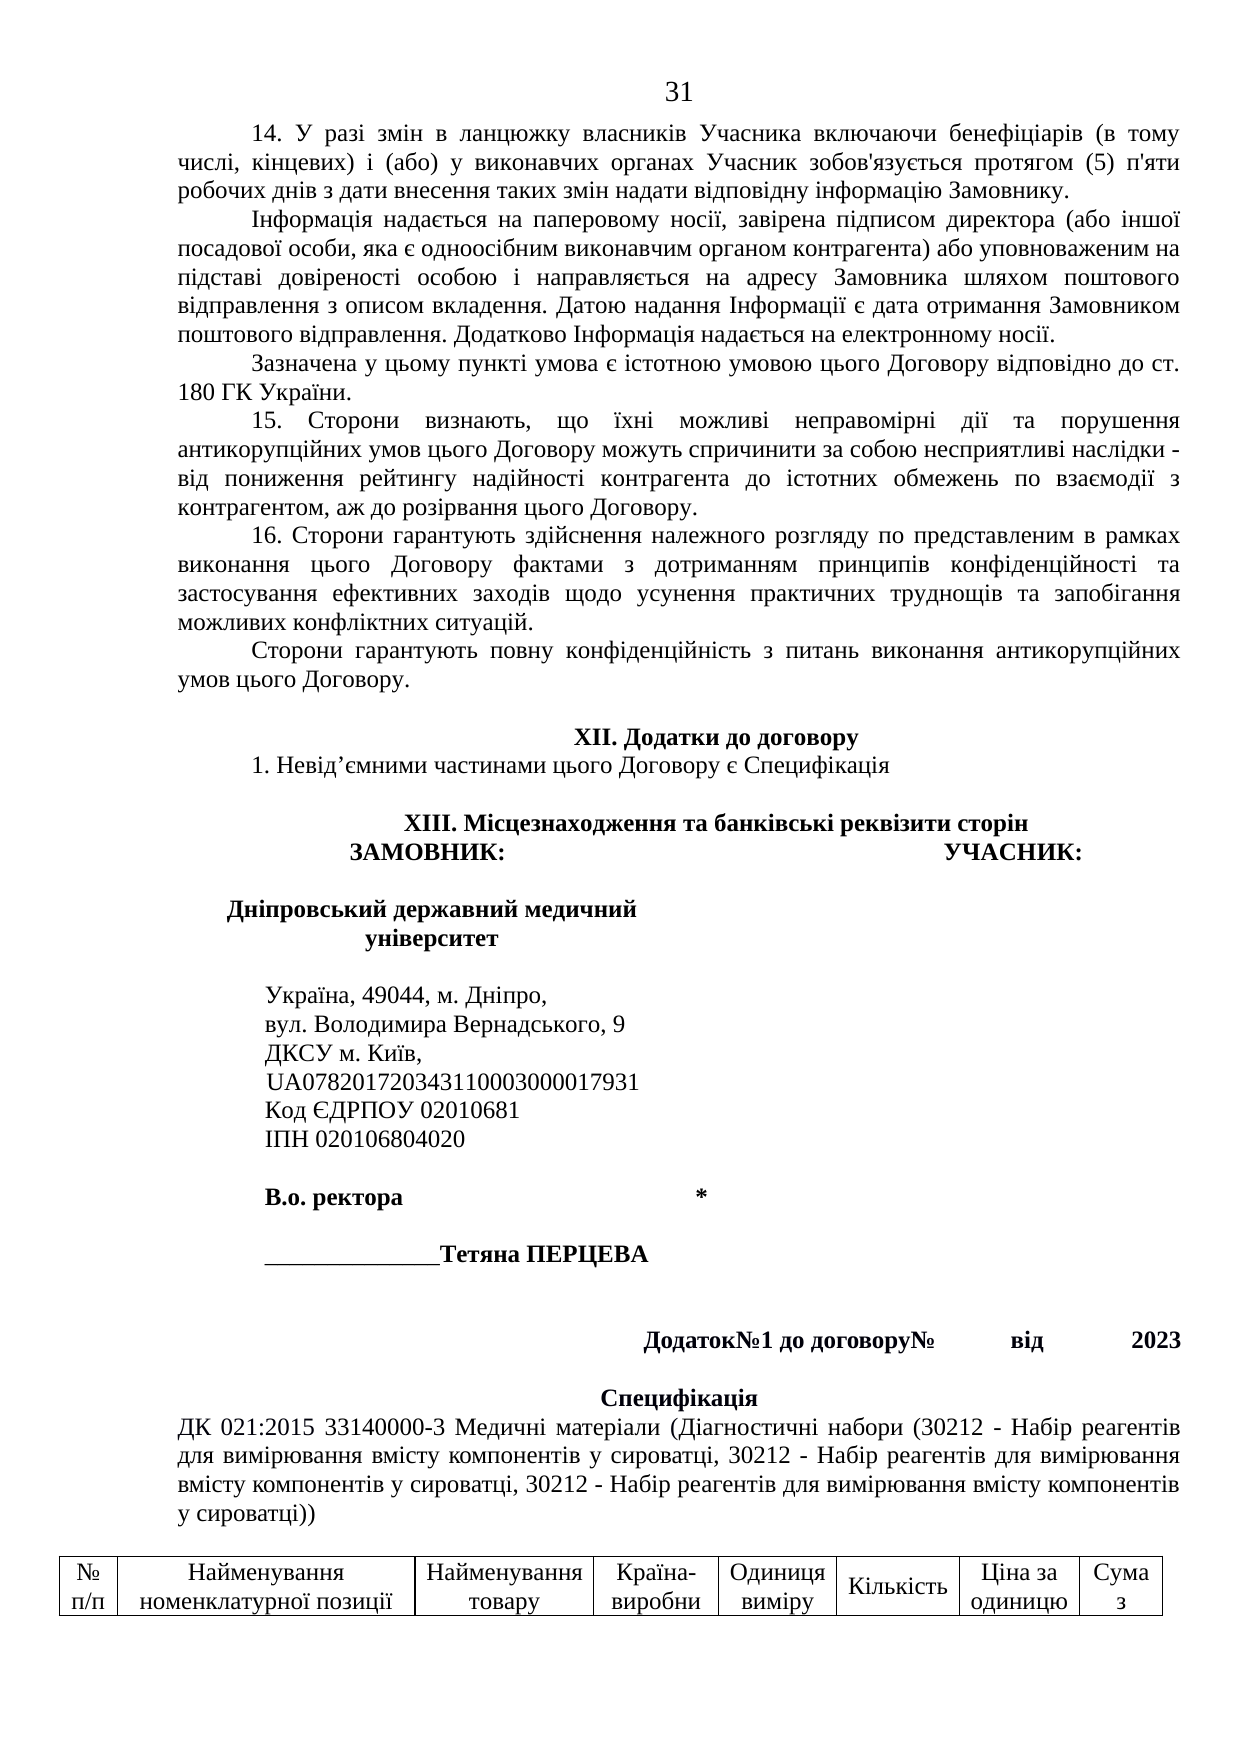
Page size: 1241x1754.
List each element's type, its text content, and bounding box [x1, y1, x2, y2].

text Специфікація [177, 1383, 1181, 1412]
text ДК 021:2015 33140000-3 Медичні матеріали (Діагностичні набори (30212 - Набір реагентів для вимірювання вмісту компонентів у сироватці, 30212 - Набір реагентів для вимірювання вмісту компонентів у сироватці, 30212 - Набір реагентів для вимірювання вмісту компонентів у сироватці)) [177, 1412, 1181, 1527]
text Зазначена у цьому пункті умова є істотною умовою цього Договору відповідно до ст. 180 ГК України. [177, 348, 1181, 406]
text 1. Невід’ємними частинами цього Договору є Специфікація [177, 751, 1181, 779]
table_header Найменування товару [416, 1557, 593, 1615]
table_header Одиниця виміру [719, 1557, 836, 1615]
text 16. Сторони гарантують здійснення належного розгляду по представленим в рамках виконання цього Договору фактами з дотриманням принципів конфіденційності та застосування ефективних заходів щодо усунення практичних труднощів та запобігання можливих конфліктних ситуацій. [177, 521, 1181, 636]
text XII. Додатки до договору [177, 722, 1181, 751]
text XIII. Місцезнаходження та банківські реквізити сторін [177, 808, 1181, 837]
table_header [118, 1557, 414, 1615]
text ЗАМОВНИК: УЧАСНИК: [177, 837, 1181, 866]
table_header * [684, 894, 1211, 1297]
text Додаток№1 до договору№ від 2023 [177, 1326, 1181, 1354]
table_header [960, 1557, 1079, 1615]
text 15. Сторони визнають, що їхні можливі неправомірні дії та порушення антикорупційних умов цього Договору можуть спричинити за собою несприятливі наслідки - від пониження рейтингу надійності контрагента до істотних обмежень по взаємодії з контрагентом, аж до розірвання цього Договору. [177, 406, 1181, 521]
table_header Кількість [837, 1557, 959, 1615]
table_header Країна-виробник [594, 1557, 718, 1615]
text Інформація надається на паперовому носії, завірена підписом директора (або іншої посадової особи, яка є одноосібним виконавчим органом контрагента) або уповноваженим на підставі довіреності особою і направляється на адресу Замовника шляхом поштового відправлення з описом вкладення. Датою надання Інформації є дата отримання Замовником поштового відправлення. Додатково Інформація надається на електронному носії. [177, 204, 1181, 348]
table_header Дніпровський державний медичний університет Україна, 49044, м. Дніпро, вул. Володимира Вернадського, 9 ДКСУ м. Київ, UA078201720343110003000017931 Код ЄДРПОУ 02010681 ІПН 020106804020 В.о. ректора ______________Тетяна ПЕРЦЕВА [180, 894, 684, 1297]
table_header Сума з ПДВ, грн. [1080, 1557, 1162, 1615]
text 14. У разі змін в ланцюжку власників Учасника включаючи бенефіціарів (в тому числі, кінцевих) і (або) у виконавчих органах Учасник зобов'язується протягом (5) п'яти робочих днів з дати внесення таких змін надати відповідну інформацію Замовнику. [177, 118, 1181, 204]
text Сторони гарантують повну конфіденційність з питань виконання антикорупційних умов цього Договору. [177, 636, 1181, 693]
table_header № п/п [60, 1557, 117, 1615]
